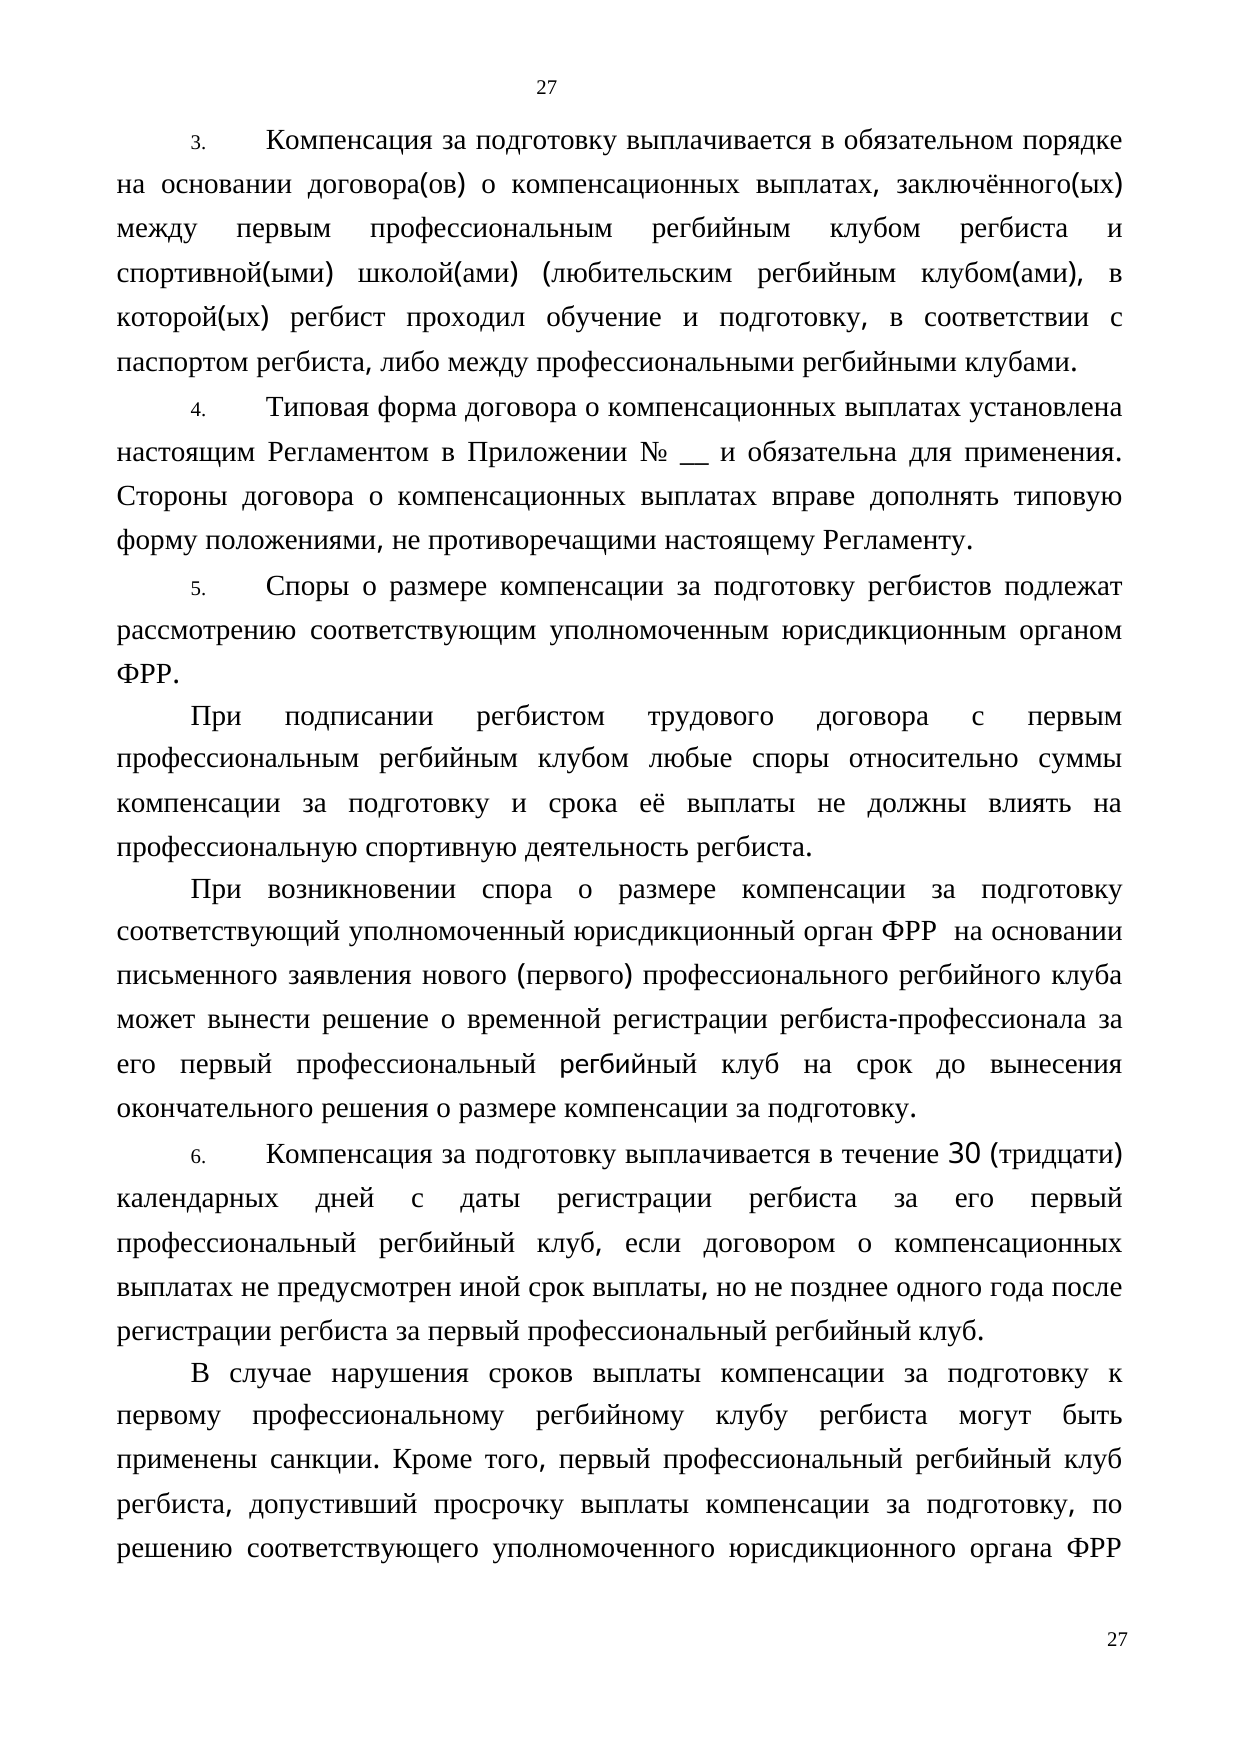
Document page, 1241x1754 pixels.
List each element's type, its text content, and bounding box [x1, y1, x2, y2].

list Споры о размере компенсации за подготовку регбистов подлежат рассмотрению соответствующим уполномоченным юрисдикционным органом ФРР. [116, 564, 1122, 692]
text При возникновении спора о размере компенсации за подготовку соответствующий уполномоченный юрисдикционный орган ФРР на основании письменного заявления нового (первого) профессионального регбийного клуба может вынести решение о временной регистрации регбиста-профессионала за его первый профессиональный регбийный клуб на срок до вынесения окончательного решения о размере компенсации за подготовку. [116, 871, 1122, 1126]
list Компенсация за подготовку выплачивается в обязательном порядке на основании договора(ов) о компенсационных выплатах, заключённого(ых) между первым профессиональным регбийным клубом регбиста и спортивной(ыми) школой(ами) (любительским регбийным клубом(ами), в которой(ых) регбист проходил обучение и подготовку, в соответствии с паспортом регбиста, либо между профессиональными регбийными клубами. [116, 118, 1122, 379]
list Типовая форма договора о компенсационных выплатах установлена настоящим Регламентом в Приложении № __ и обязательна для применения. Стороны договора о компенсационных выплатах вправе дополнять типовую форму положениями, не противоречащими настоящему Регламенту. [116, 385, 1122, 558]
list Компенсация за подготовку выплачивается в течение 30 (тридцати) календарных дней с даты регистрации регбиста за его первый профессиональный регбийный клуб, если договором о компенсационных выплатах не предусмотрен иной срок выплаты, но не позднее одного года после регистрации регбиста за первый профессиональный регбийный клуб. [116, 1132, 1122, 1349]
text При подписании регбистом трудового договора с первым профессиональным регбийным клубом любые споры относительно суммы компенсации за подготовку и срока её выплаты не должны влиять на профессиональную спортивную деятельность регбиста. [116, 698, 1122, 865]
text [116, 1355, 1122, 1566]
